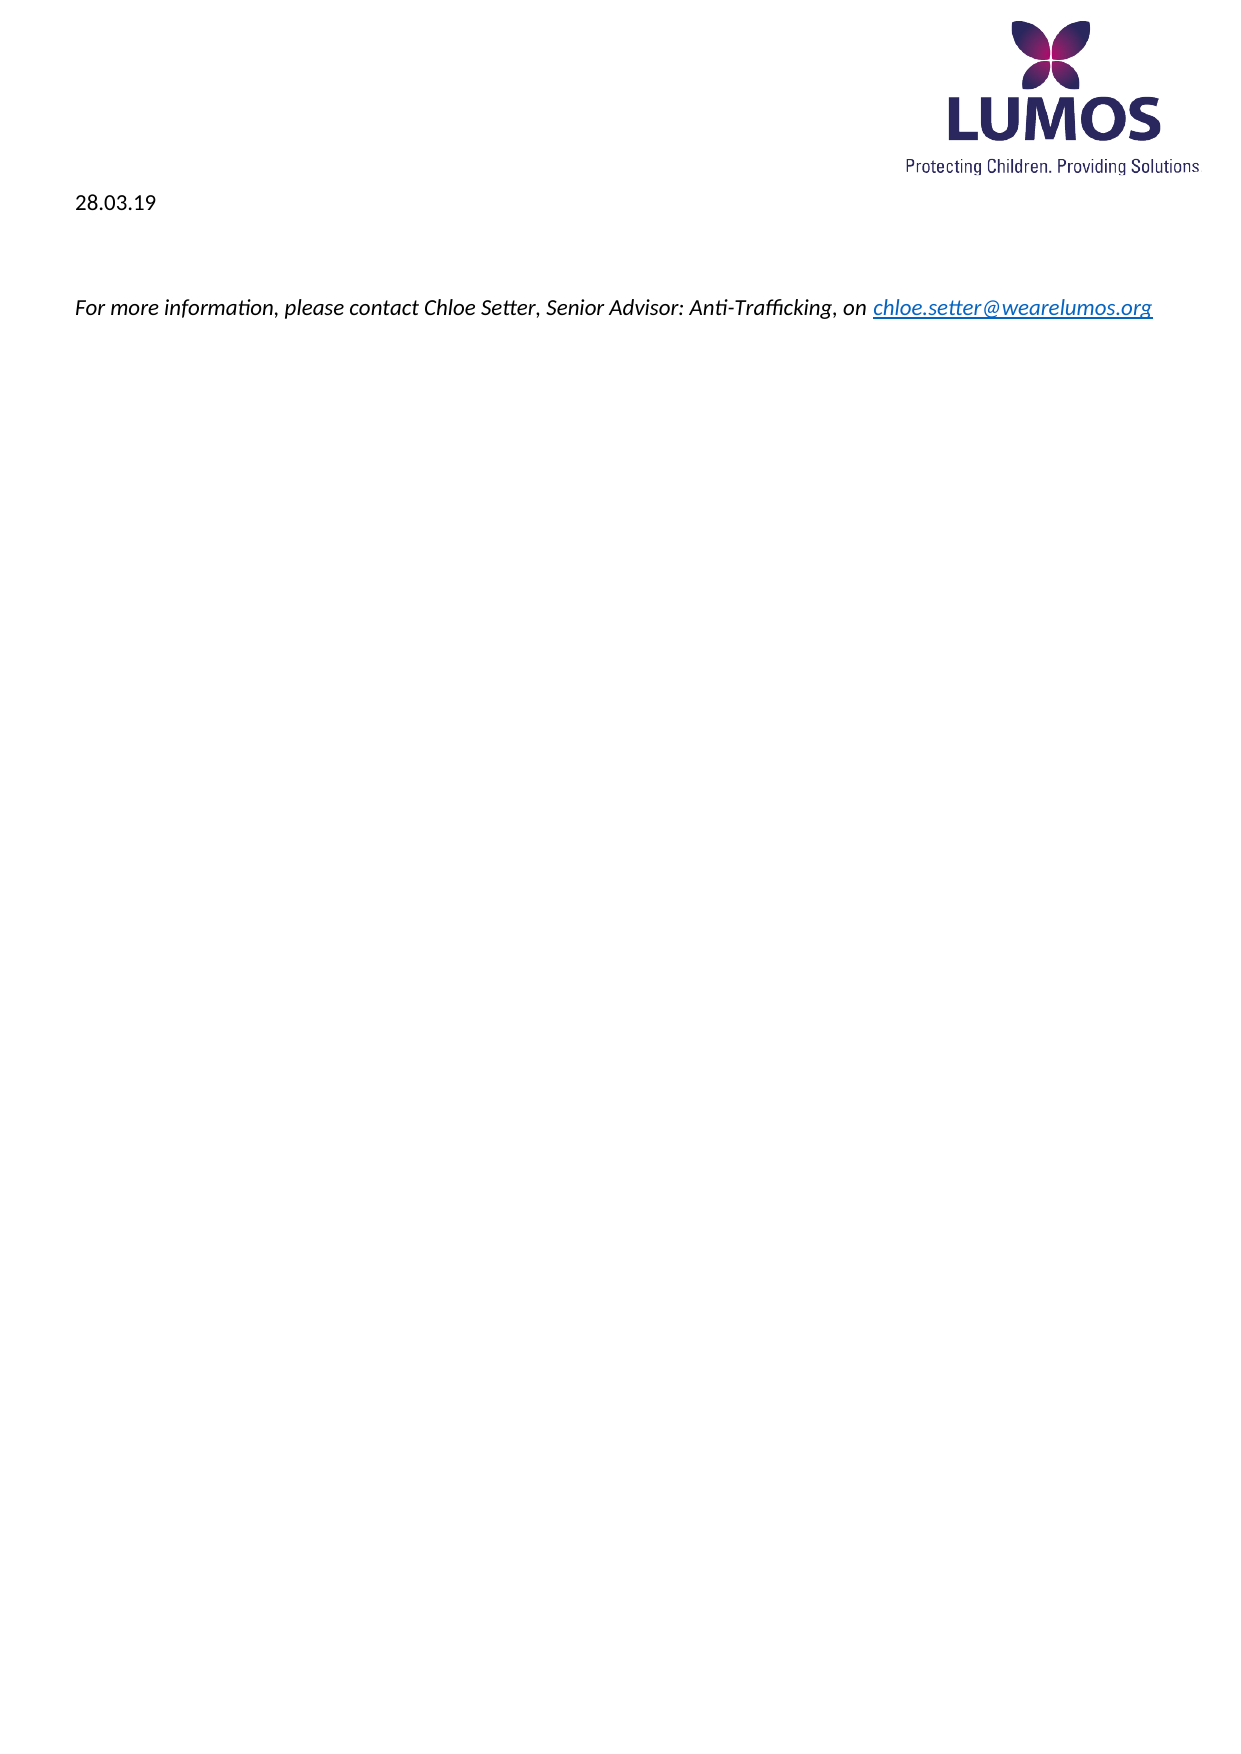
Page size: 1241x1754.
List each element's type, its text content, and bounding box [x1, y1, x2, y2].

text For more information, please contact Chloe Setter, Senior Advisor: Anti-Trafficking, on chloe.setter@wearelumos.org [75, 293, 1165, 321]
picture [902, 18, 1202, 176]
